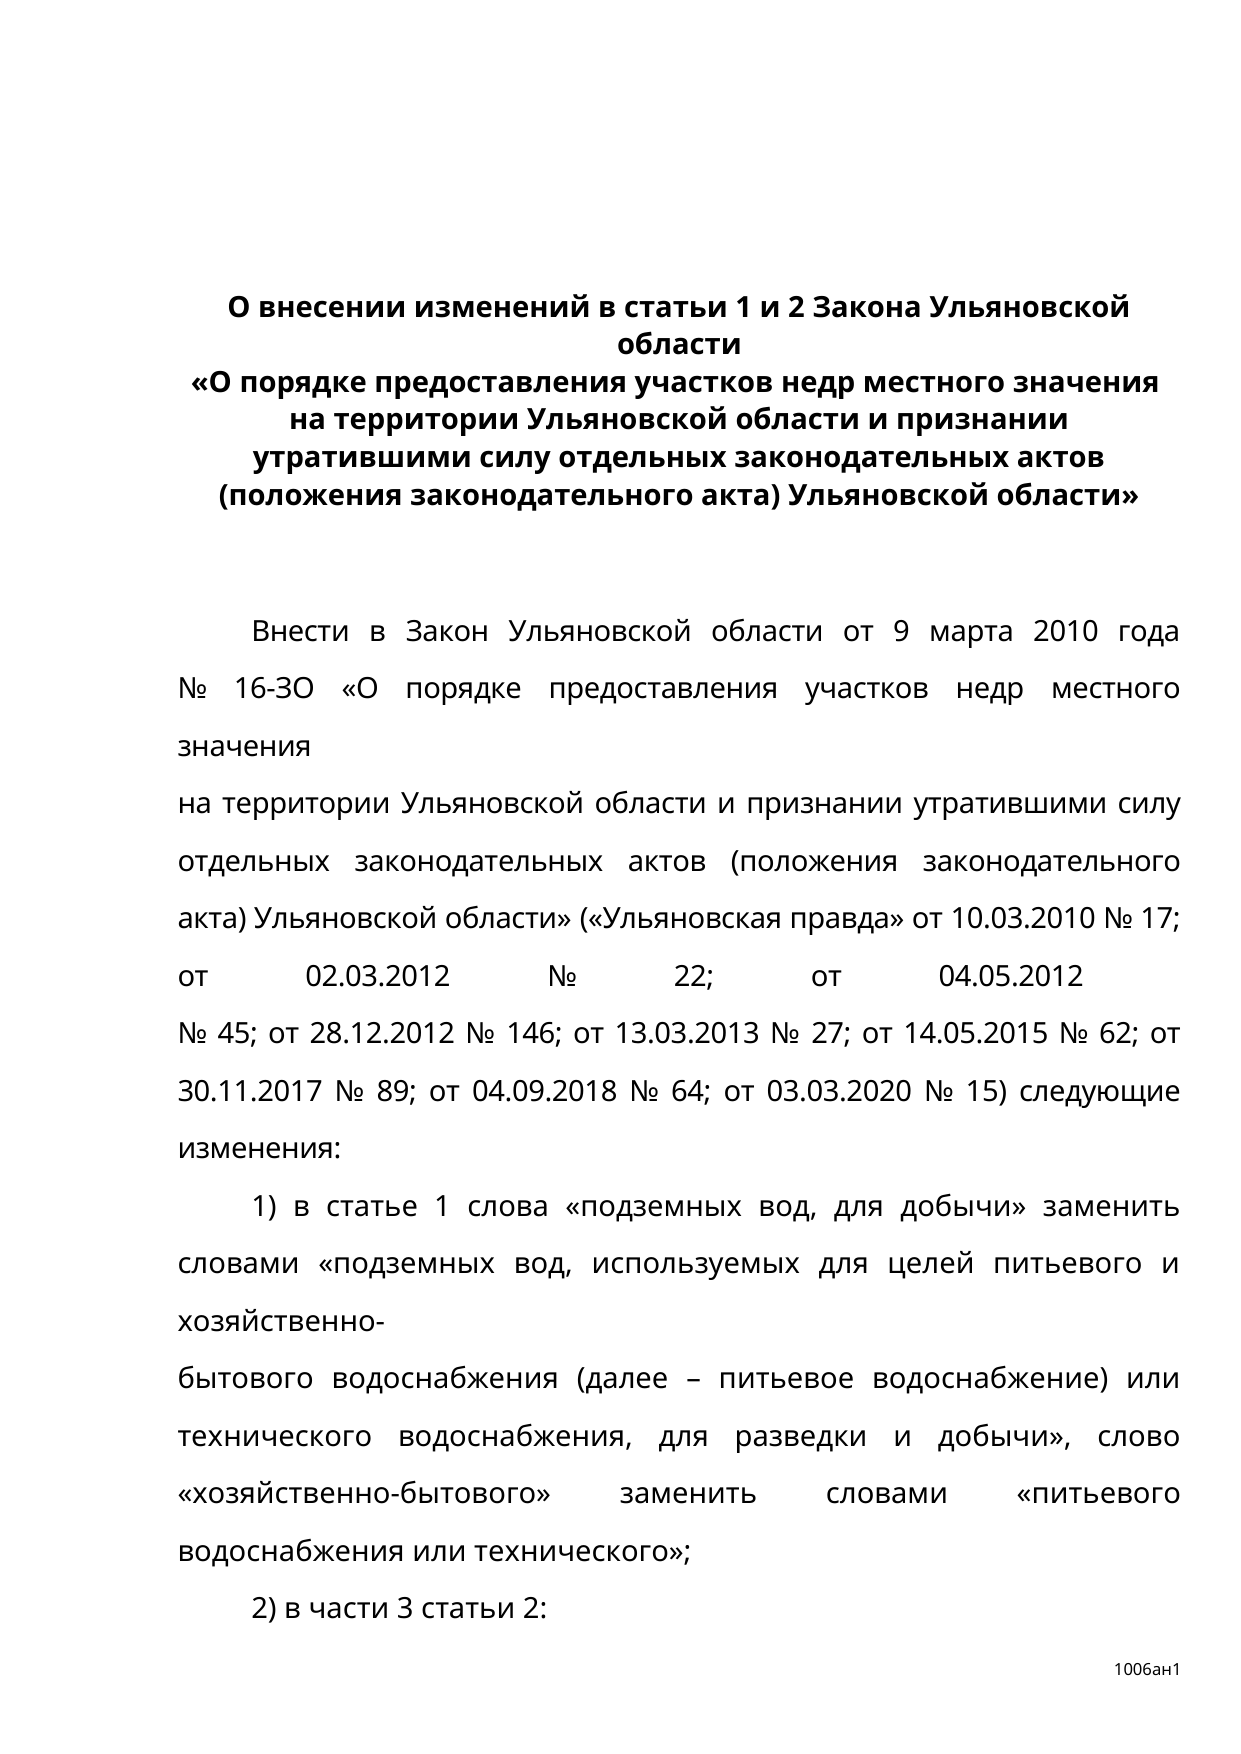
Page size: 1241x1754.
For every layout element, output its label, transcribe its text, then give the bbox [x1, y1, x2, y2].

text «О порядке предоставления участков недр местного значения на территории Ульяновской области и признании утратившими силу отдельных законодательных актов (положения законодательного акта) Ульяновской области» [177, 363, 1181, 513]
text Внести в Закон Ульяновской области от 9 марта 2010 года № 16-ЗО «О порядке предоставления участков недр местного значения на территории Ульяновской области и признании утратившими силу отдельных законодательных актов (положения законодательного акта) Ульяновской области» («Ульяновская правда» от 10.03.2010 № 17; от 02.03.2012 № 22; от 04.05.2012 № 45; от 28.12.2012 № 146; от 13.03.2013 № 27; от 14.05.2015 № 62; от 30.11.2017 № 89; от 04.09.2018 № 64; от 03.03.2020 № 15) следующие изменения: [177, 610, 1181, 1167]
text 2) в части 3 статьи 2: [177, 1588, 1181, 1627]
text О внесении изменений в статьи 1 и 2 Закона Ульяновской области [177, 287, 1181, 363]
text 1) в статье 1 слова «подземных вод, для добычи» заменить словами «подземных вод, используемых для целей питьевого и хозяйственно- бытового водоснабжения (далее – питьевое водоснабжение) или технического водоснабжения, для разведки и добычи», слово «хозяйственно-бытового» заменить словами «питьевого водоснабжения или технического»; [177, 1185, 1181, 1570]
